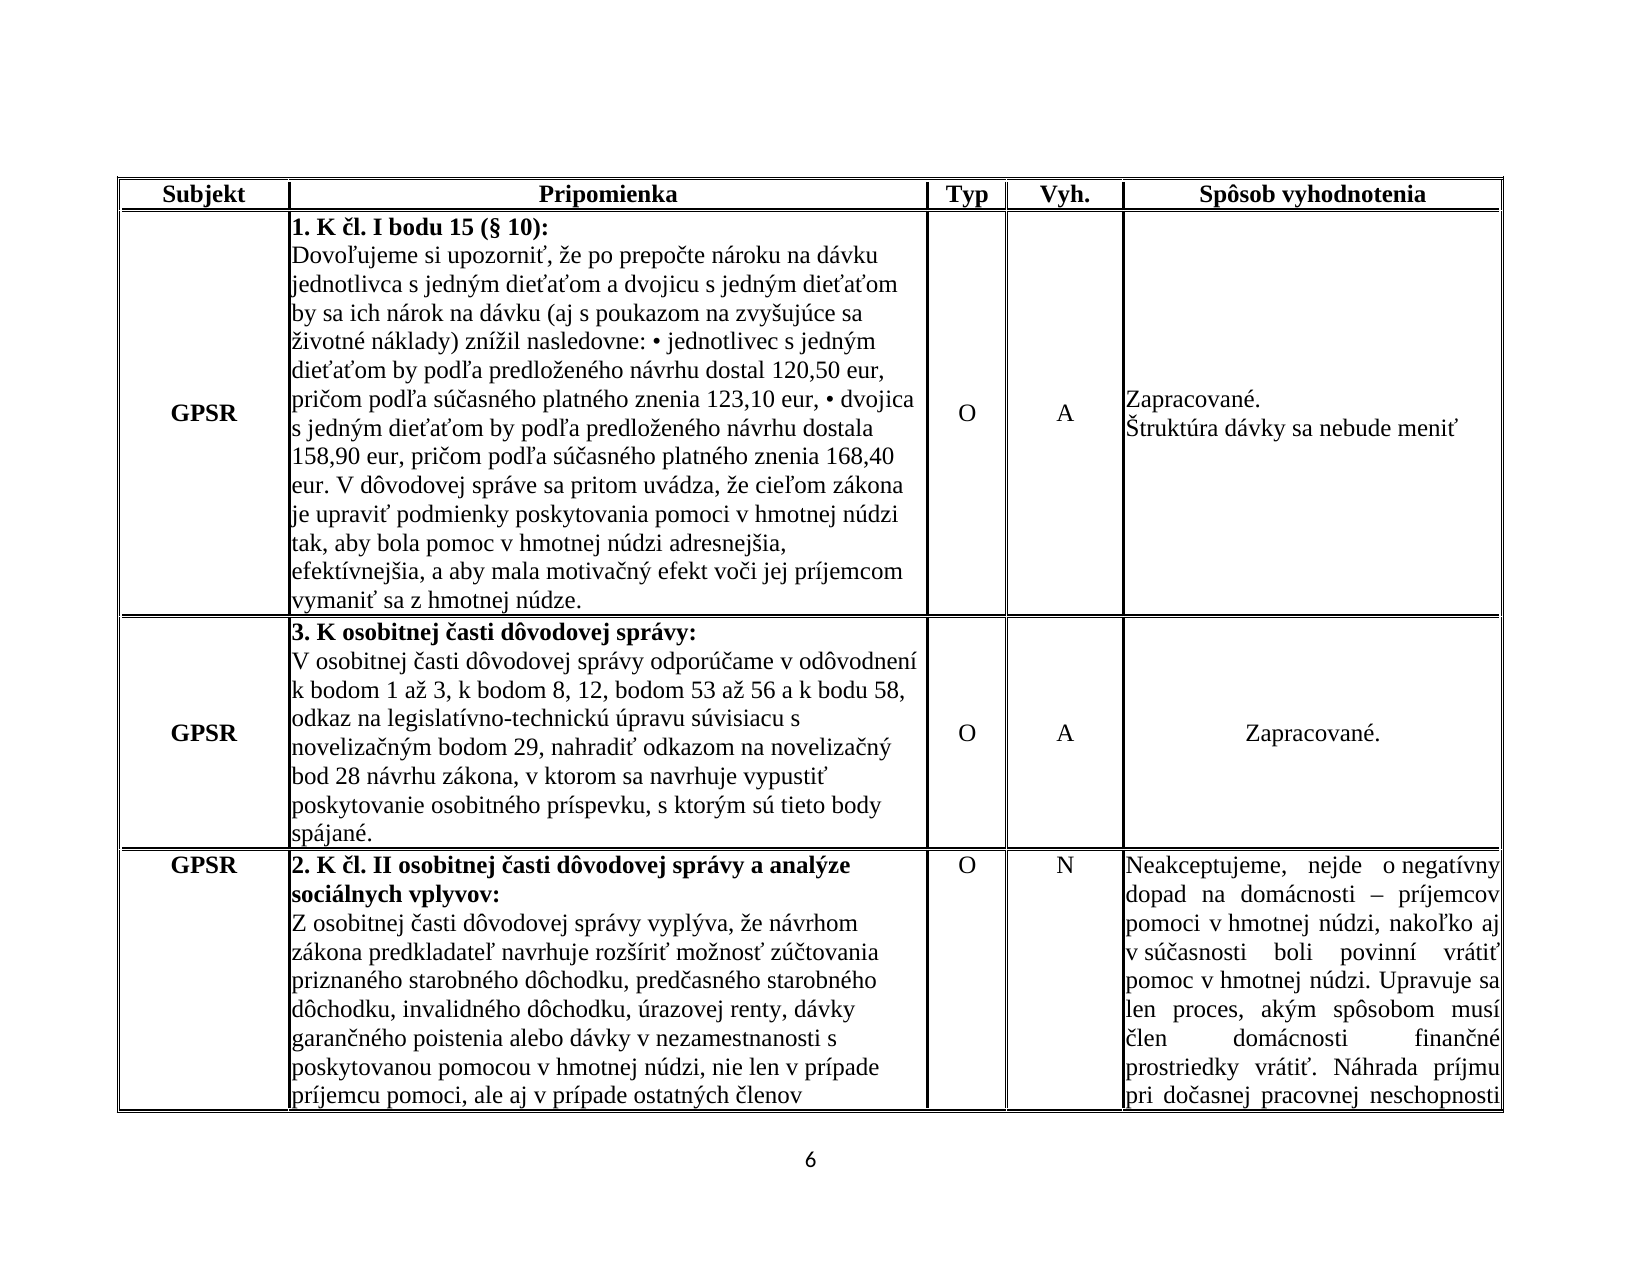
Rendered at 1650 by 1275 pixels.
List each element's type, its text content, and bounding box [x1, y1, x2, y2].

table_header Subjekt [120, 178, 289, 208]
table_cell O [929, 618, 1005, 847]
table_cell O [927, 851, 1007, 1109]
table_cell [289, 851, 927, 1109]
table_cell 3. K osobitnej časti dôvodovej správy: V osobitnej časti dôvodovej správy odporúčame v odôvodnení k bodom 1 až 3, k bodom 8, 12, bodom 53 až 56 a k bodu 58, odkaz na legislatívno-technickú úpravu súvisiacu s novelizačným bodom 29, nahradiť odkazom na novelizačný bod 28 návrhu zákona, v ktorom sa navrhuje vypustiť poskytovanie osobitného príspevku, s ktorým sú tieto body spájané. [291, 618, 926, 847]
table_cell O [929, 212, 1005, 614]
table_cell GPSR [120, 847, 289, 1109]
table_cell GPSR [120, 208, 288, 614]
table_cell A [1008, 212, 1122, 614]
table_cell A [1008, 618, 1122, 847]
table_cell 1. K čl. I bodu 15 (§ 10): Dovoľujeme si upozorniť, že po prepočte nároku na dávku jednotlivca s jedným dieťaťom a dvojicu s jedným dieťaťom by sa ich nárok na dávku (aj s poukazom na zvyšujúce sa životné náklady) znížil nasledovne: • jednotlivec s jedným dieťaťom by podľa predloženého návrhu dostal 120,50 eur, pričom podľa súčasného platného znenia 123,10 eur, • dvojica s jedným dieťaťom by podľa predloženého návrhu dostala 158,90 eur, pričom podľa súčasného platného znenia 168,40 eur. V dôvodovej správe sa pritom uvádza, že cieľom zákona je upraviť podmienky poskytovania pomoci v hmotnej núdzi tak, aby bola pomoc v hmotnej núdzi adresnejšia, efektívnejšia, a aby mala motivačný efekt voči jej príjemcom vymaniť sa z hmotnej núdze. [291, 212, 926, 614]
table_header Pripomienka [289, 180, 927, 208]
table_cell N [1007, 851, 1123, 1109]
table_header Vyh. [1007, 178, 1123, 208]
table_header Spôsob vyhodnotenia [1123, 180, 1501, 208]
table_cell Zapracované. Štruktúra dávky sa nebude meniť [1125, 208, 1501, 614]
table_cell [1123, 847, 1501, 1109]
table_header Typ [927, 180, 1007, 208]
table_cell Zapracované. [1125, 614, 1501, 847]
table_cell GPSR [120, 614, 288, 847]
